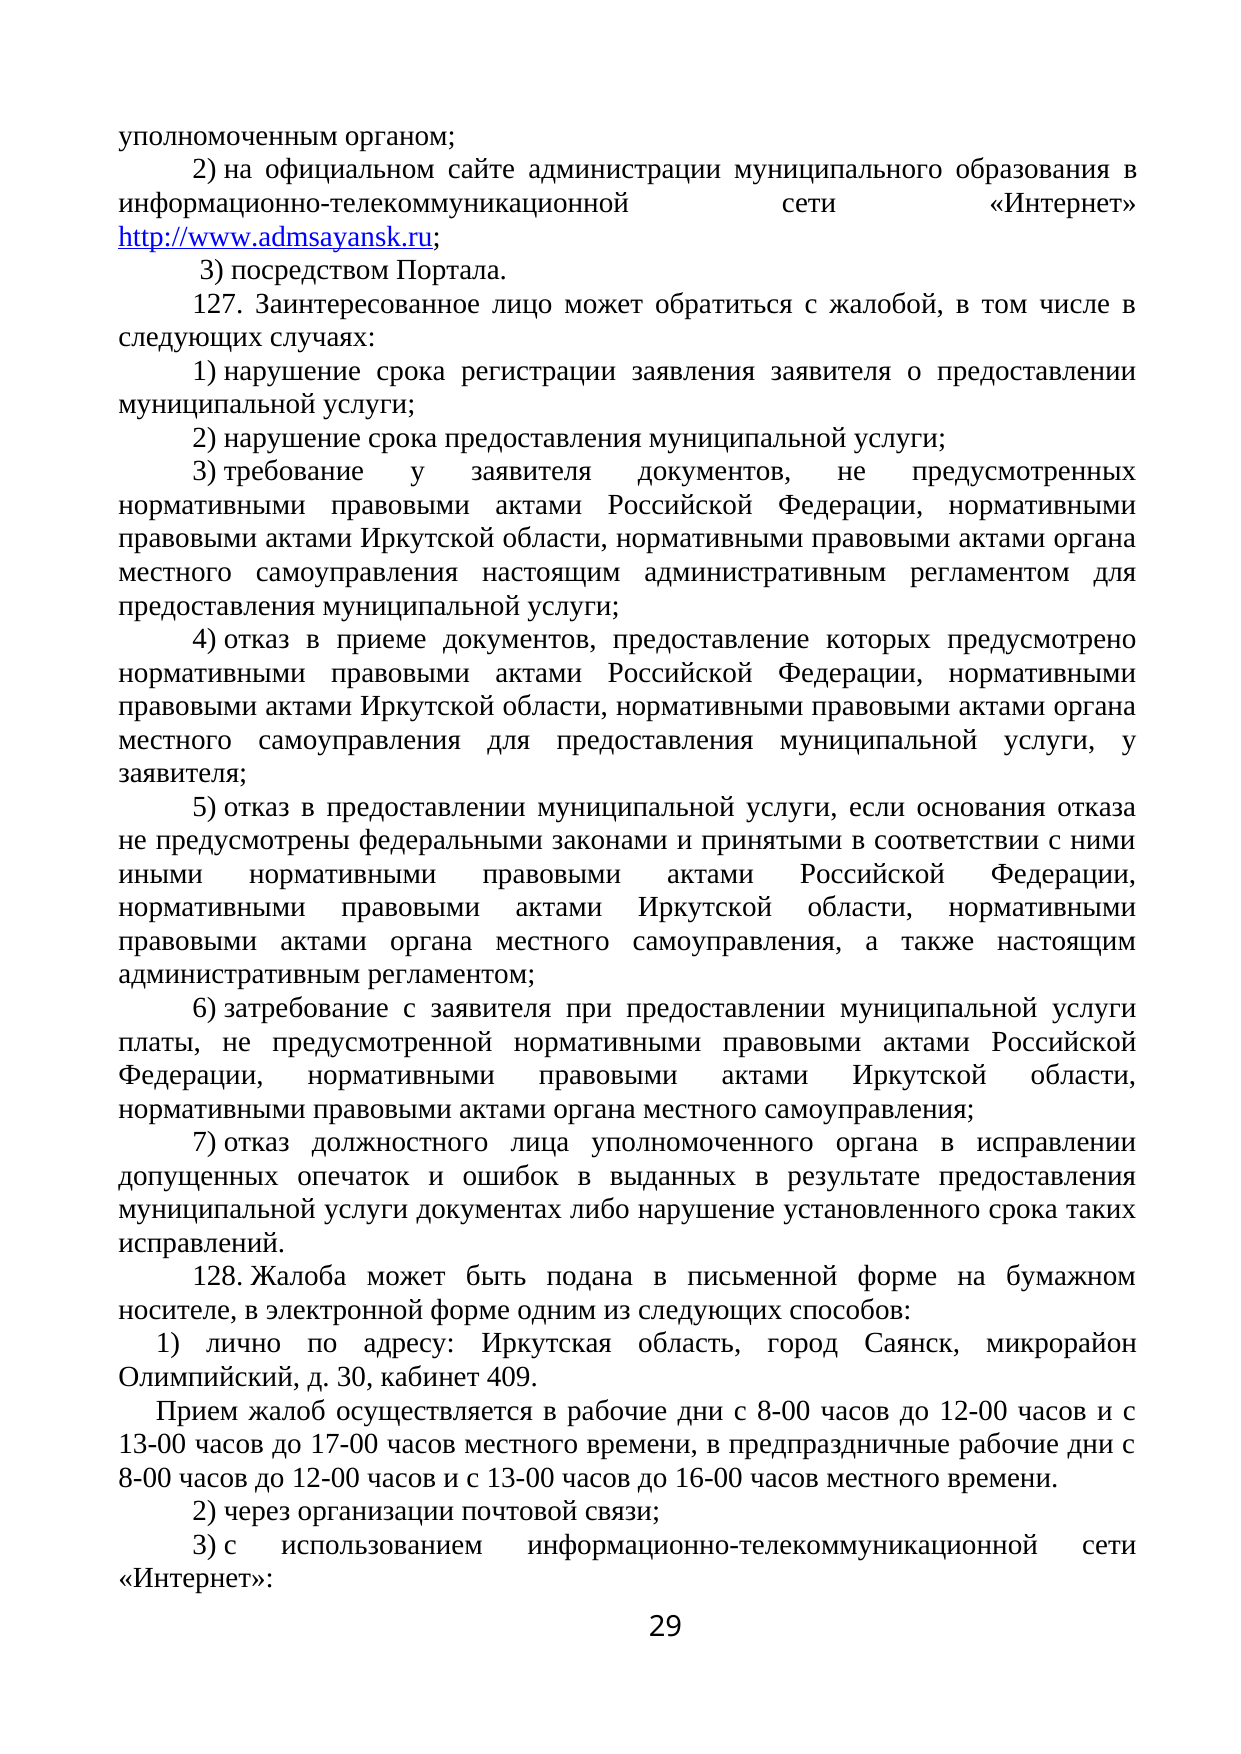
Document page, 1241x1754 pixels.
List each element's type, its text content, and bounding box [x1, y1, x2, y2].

text 1) лично по адресу: Иркутская область, город Саянск, микрорайон Олимпийский, д. 30, кабинет 409. [118, 1326, 1137, 1393]
text 128. Жалоба может быть подана в письменной форме на бумажном носителе, в электронной форме одним из следующих способов: [118, 1258, 1137, 1326]
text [118, 118, 1137, 152]
text 4) отказ в приеме документов, предоставление которых предусмотрено нормативными правовыми актами Российской Федерации, нормативными правовыми актами Иркутской области, нормативными правовыми актами органа местного самоуправления для предоставления муниципальной услуги, у заявителя; [118, 621, 1137, 789]
text 2) на официальном сайте администрации муниципального образования в информационно-телекоммуникационной сети «Интернет» http://www.admsayansk.ru; [118, 152, 1137, 252]
text 1) нарушение срока регистрации заявления заявителя о предоставлении муниципальной услуги; [118, 353, 1137, 420]
text Прием жалоб осуществляется в рабочие дни с 8-00 часов до 12-00 часов и с 13-00 часов до 17-00 часов местного времени, в предпраздничные рабочие дни с 8-00 часов до 12-00 часов и с 13-00 часов до 16-00 часов местного времени. [118, 1393, 1137, 1493]
text 127. Заинтересованное лицо может обратиться с жалобой, в том числе в следующих случаях: [118, 286, 1137, 353]
text 5) отказ в предоставлении муниципальной услуги, если основания отказа не предусмотрены федеральными законами и принятыми в соответствии с ними иными нормативными правовыми актами Российской Федерации, нормативными правовыми актами Иркутской области, нормативными правовыми актами органа местного самоуправления, а также настоящим административным регламентом; [118, 789, 1137, 990]
text 7) отказ должностного лица уполномоченного органа в исправлении допущенных опечаток и ошибок в выданных в результате предоставления муниципальной услуги документах либо нарушение установленного срока таких исправлений. [118, 1124, 1137, 1258]
text 3) требование у заявителя документов, не предусмотренных нормативными правовыми актами Российской Федерации, нормативными правовыми актами Иркутской области, нормативными правовыми актами органа местного самоуправления настоящим административным регламентом для предоставления муниципальной услуги; [118, 453, 1137, 621]
text 2) через организации почтовой связи; [118, 1493, 1137, 1527]
text 6) затребование с заявителя при предоставлении муниципальной услуги платы, не предусмотренной нормативными правовыми актами Российской Федерации, нормативными правовыми актами Иркутской области, нормативными правовыми актами органа местного самоуправления; [118, 990, 1137, 1124]
text 2) нарушение срока предоставления муниципальной услуги; [118, 420, 1137, 453]
text 3) с использованием информационно-телекоммуникационной сети «Интернет»: [118, 1527, 1137, 1594]
text 3) посредством Портала. [118, 252, 1137, 286]
